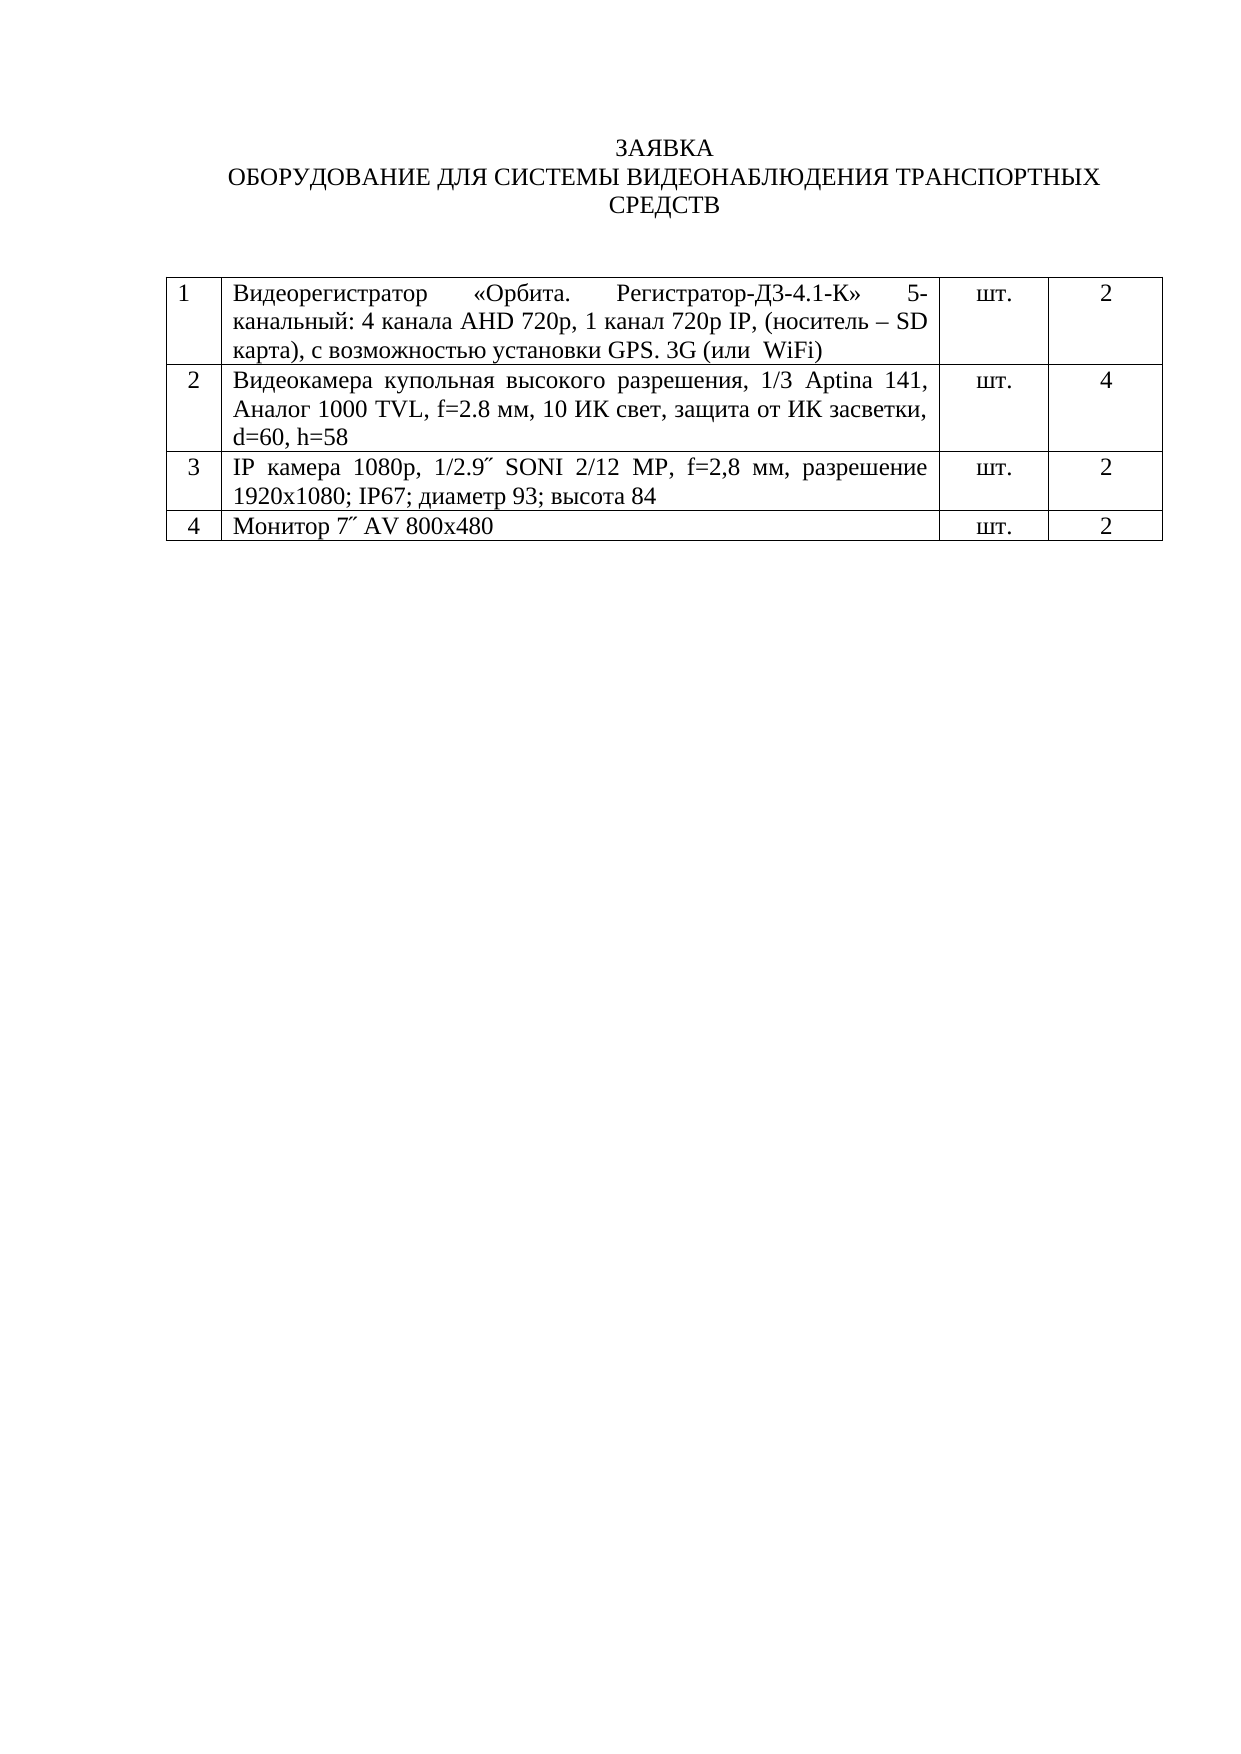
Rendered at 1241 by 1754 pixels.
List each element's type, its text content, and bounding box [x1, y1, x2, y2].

table_cell шт. [940, 365, 1048, 451]
table_cell 3 [167, 452, 221, 510]
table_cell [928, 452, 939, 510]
table_header 1 [167, 278, 221, 364]
text ЗАЯВКА [177, 133, 1152, 162]
text ОБОРУДОВАНИЕ ДЛЯ СИСТЕМЫ ВИДЕОНАБЛЮДЕНИЯ ТРАНСПОРТНЫХ СРЕДСТВ [177, 162, 1152, 219]
table_cell 4 [1049, 365, 1162, 451]
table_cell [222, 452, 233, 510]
table_header шт. [940, 278, 1048, 364]
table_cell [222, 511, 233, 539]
table_cell 2 [1049, 452, 1162, 510]
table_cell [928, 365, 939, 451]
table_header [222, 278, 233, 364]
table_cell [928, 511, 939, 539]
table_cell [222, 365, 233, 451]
table_header 2 [1049, 278, 1162, 364]
table_cell шт. [940, 452, 1048, 510]
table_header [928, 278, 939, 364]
table_cell 2 [167, 365, 221, 451]
